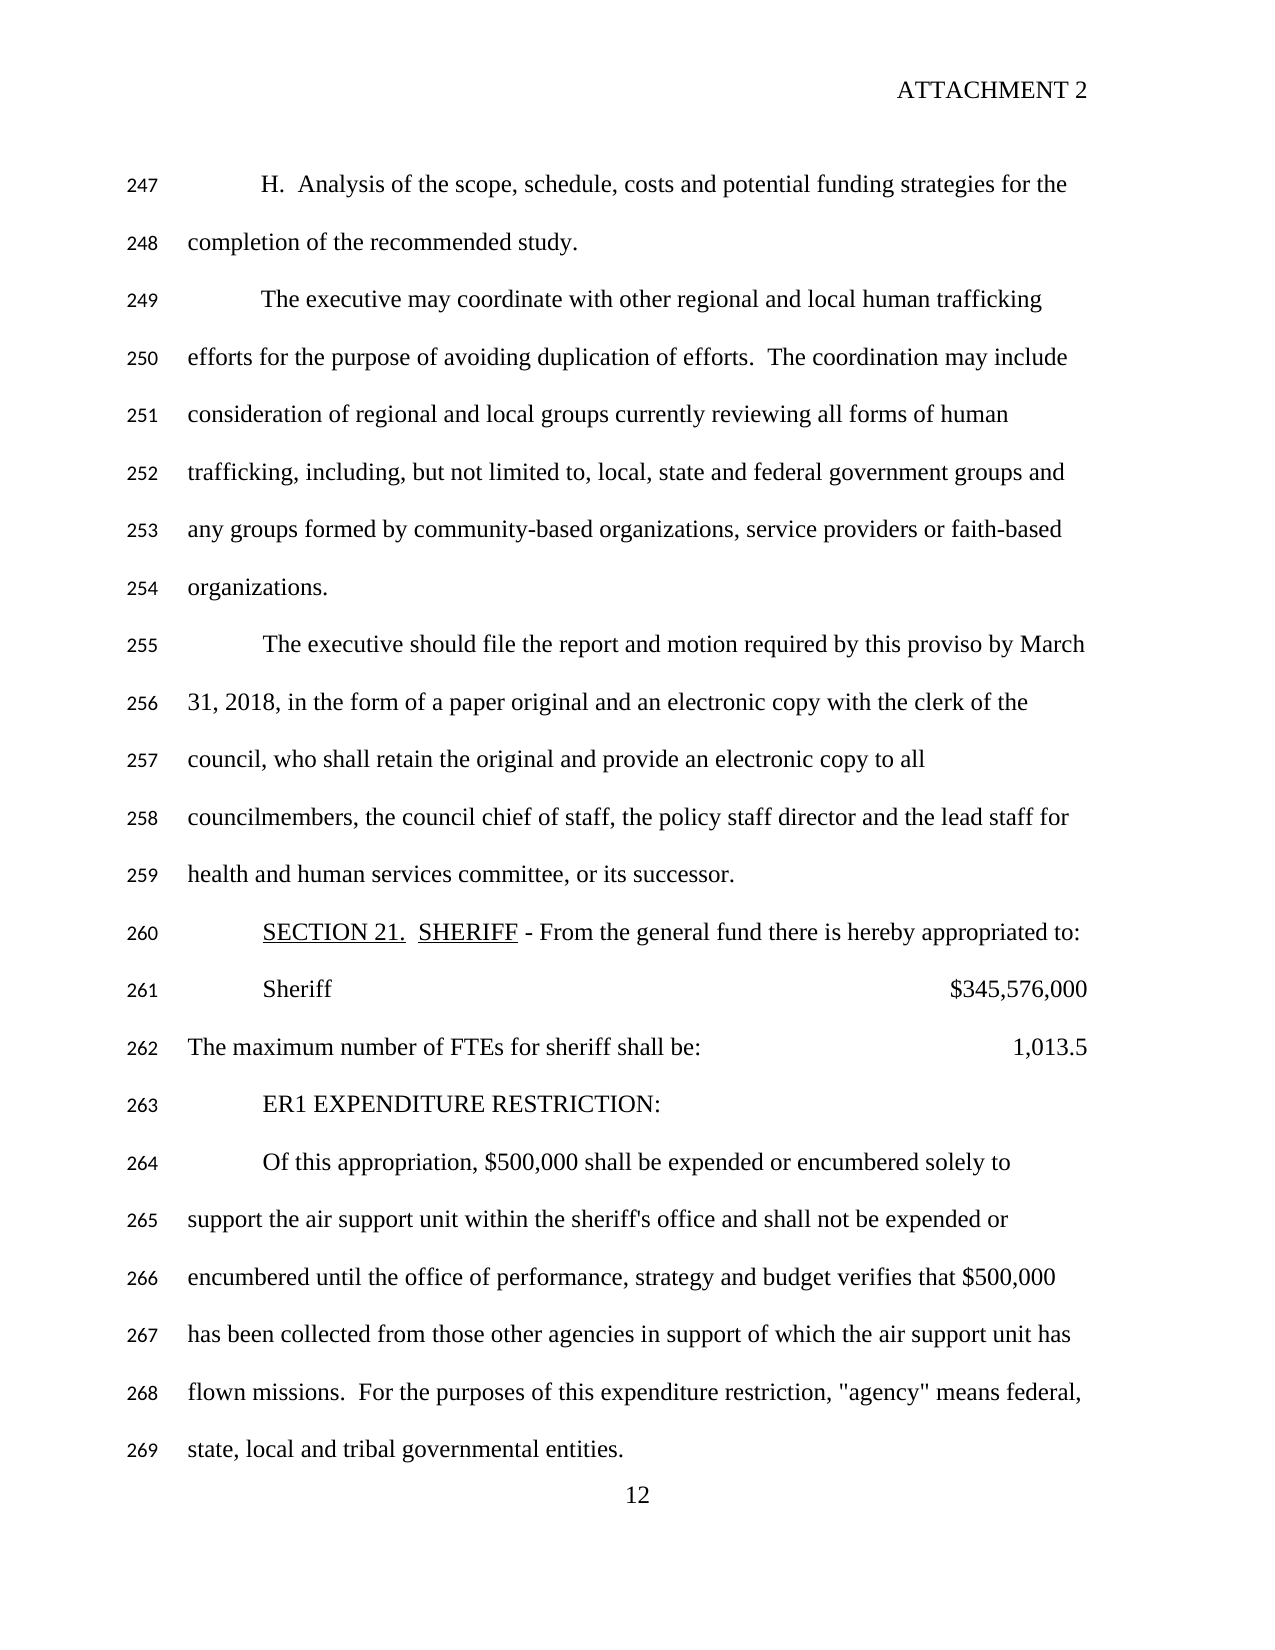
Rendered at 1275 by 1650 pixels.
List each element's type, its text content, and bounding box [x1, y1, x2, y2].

text Of this appropriation, $500,000 shall be expended or encumbered solely to support the air support unit within the sheriff's office and shall not be expended or encumbered until the office of performance, strategy and budget verifies that $500,000 has been collected from those other agencies in support of which the air support unit has flown missions. For the purposes of this expenditure restriction, "agency" means federal, state, local and tribal governmental entities. [187, 1147, 1087, 1463]
text The maximum number of FTEs for sheriff shall be: 1,013.5 [187, 1032, 1087, 1061]
text H. Analysis of the scope, schedule, costs and potential funding strategies for the completion of the recommended study. [187, 169, 1087, 256]
text Sheriff $345,576,000 [187, 974, 1087, 1003]
text The executive may coordinate with other regional and local human trafficking efforts for the purpose of avoiding duplication of efforts. The coordination may include consideration of regional and local groups currently reviewing all forms of human trafficking, including, but not limited to, local, state and federal government groups and any groups formed by community-based organizations, service providers or faith-based organizations. [187, 284, 1087, 601]
text SECTION 21. SHERIFF - From the general fund there is hereby appropriated to: [187, 917, 1087, 946]
text The executive should file the report and motion required by this proviso by March 31, 2018, in the form of a paper original and an electronic copy with the clerk of the council, who shall retain the original and provide an electronic copy to all councilmembers, the council chief of staff, the policy staff director and the lead staff for health and human services committee, or its successor. [187, 629, 1087, 888]
text ER1 EXPENDITURE RESTRICTION: [187, 1089, 1087, 1118]
